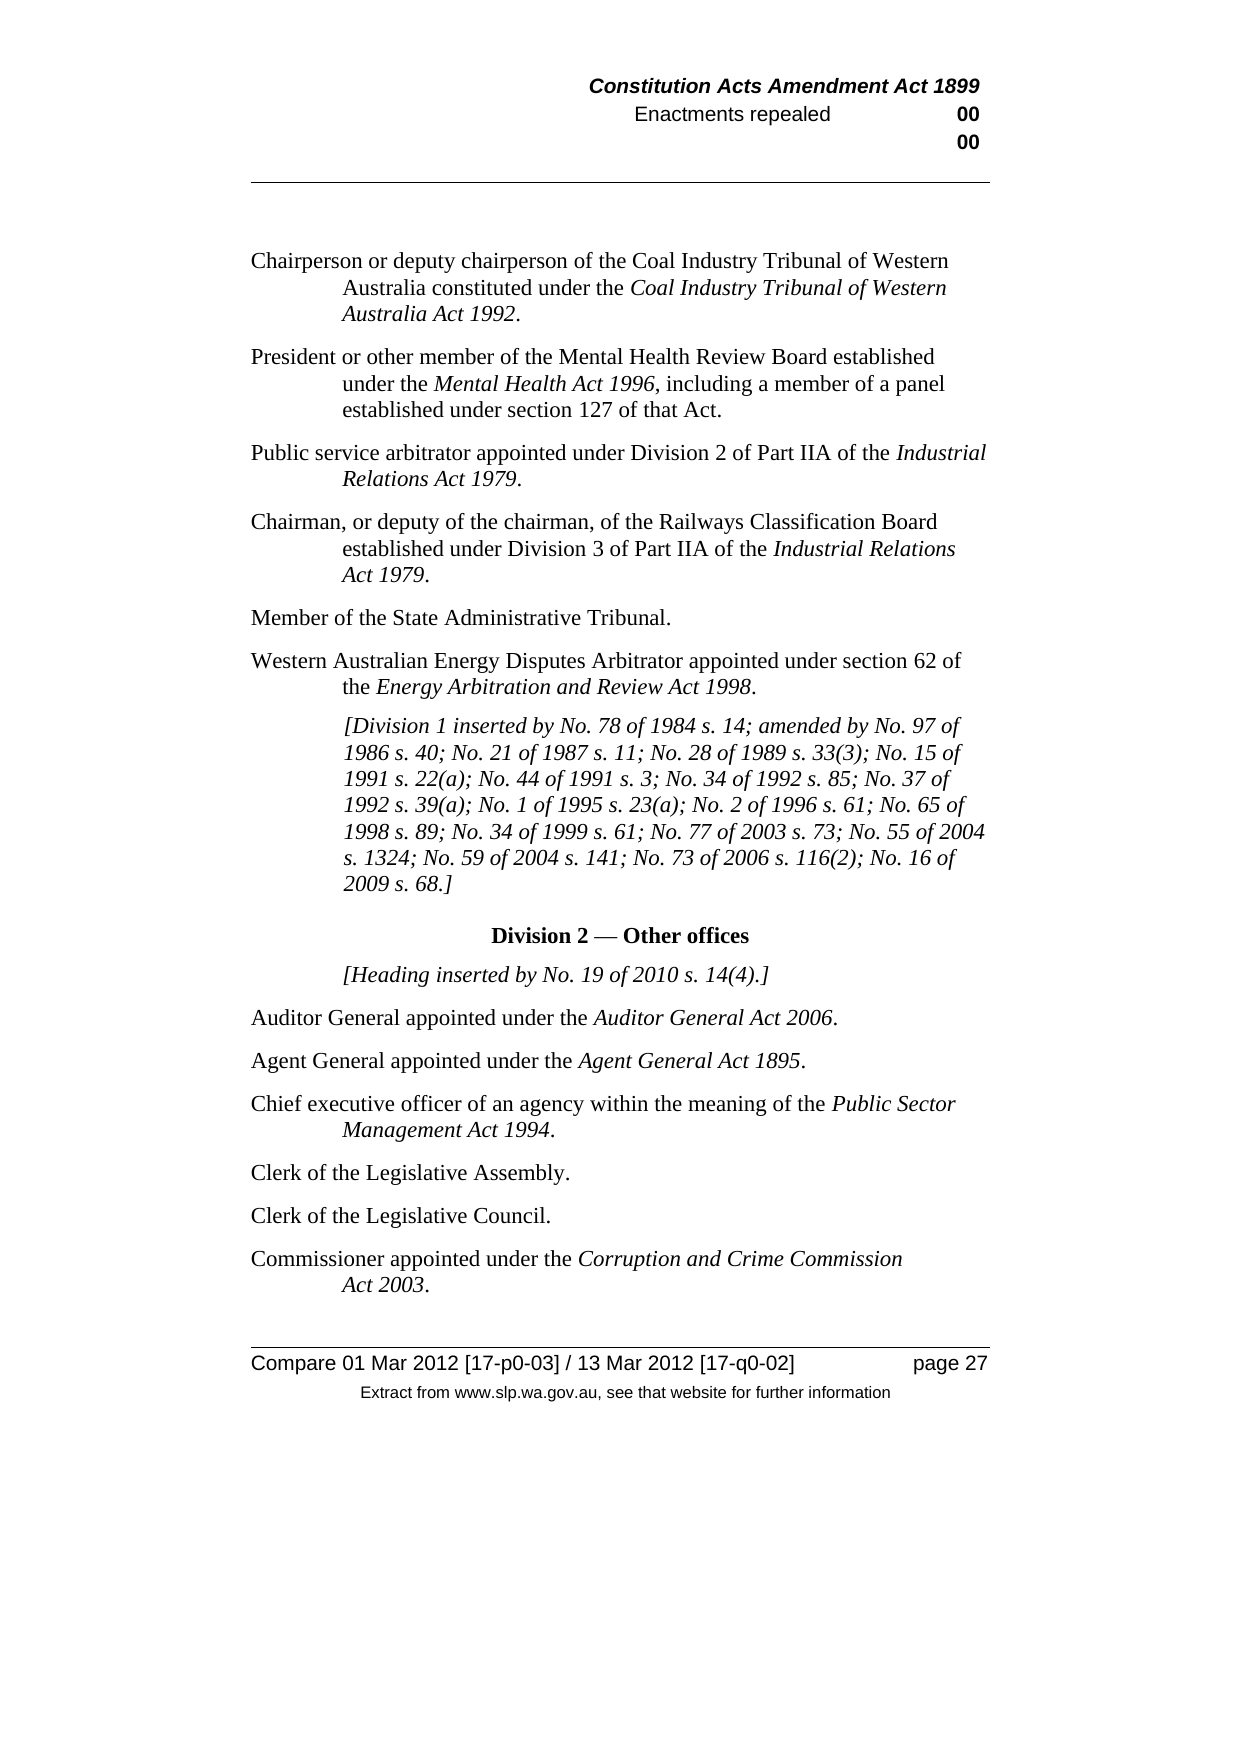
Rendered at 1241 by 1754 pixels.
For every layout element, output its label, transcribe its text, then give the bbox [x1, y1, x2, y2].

text Agent General appointed under the Agent General Act 1895. [251, 1047, 990, 1073]
text Chairman, or deputy of the chairman, of the Railways Classification Board established under Division 3 of Part IIA of the Industrial Relations Act 1979. [251, 508, 990, 587]
text President or other member of the Mental Health Review Board established under the Mental Health Act 1996, including a member of a panel established under section 127 of that Act. [251, 343, 990, 422]
subtitle [Heading inserted by No. 19 of 2010 s. 14(4).] [251, 961, 990, 987]
text Chief executive officer of an agency within the meaning of the Public Sector Management Act 1994. [251, 1090, 990, 1142]
text Clerk of the Legislative Council. [251, 1202, 990, 1228]
subtitle Division 2 — Other offices [251, 922, 990, 948]
text Commissioner appointed under the Corruption and Crime Commission Act 2003. [251, 1245, 990, 1298]
text Clerk of the Legislative Assembly. [251, 1159, 990, 1185]
text Auditor General appointed under the Auditor General Act 2006. [251, 1004, 990, 1030]
text Chairperson or deputy chairperson of the Coal Industry Tribunal of Western Australia constituted under the Coal Industry Tribunal of Act 1992. [251, 247, 990, 327]
text [Division 1 inserted by No. 78 of 1984 s. 14; amended by No. 97 of 1986 s. 40; No. 21 of 1987 s. 11; No. 28 of 1989 s. 33(3); No. 15 of 1991 s. 22(a); No. 44 of 1991 s. 3; No. 34 of 1992 s. 85; No. 37 of 1992 s. 39(a); No. 1 of 1995 s. 23(a); No. 2 of 1996 s. 61; No. 65 of 1998 s. 89; No. 34 of 1999 s. 61; No. 77 of 2003 s. 73; No. 55 of 2004 s. 1324; No. 59 of 2004 s. 141; No. 73 of 2006 s. 116(2); No. 16 of 2009 s. 68.] [251, 712, 990, 897]
text Public service arbitrator appointed under Division 2 of Part IIA of the Industrial Relations Act 1979. [251, 439, 990, 492]
text Western Australian Energy Disputes Arbitrator appointed under section 62 of the Energy Arbitration and Review Act 1998. [251, 647, 990, 700]
text Member of the State Administrative Tribunal. [251, 604, 990, 630]
